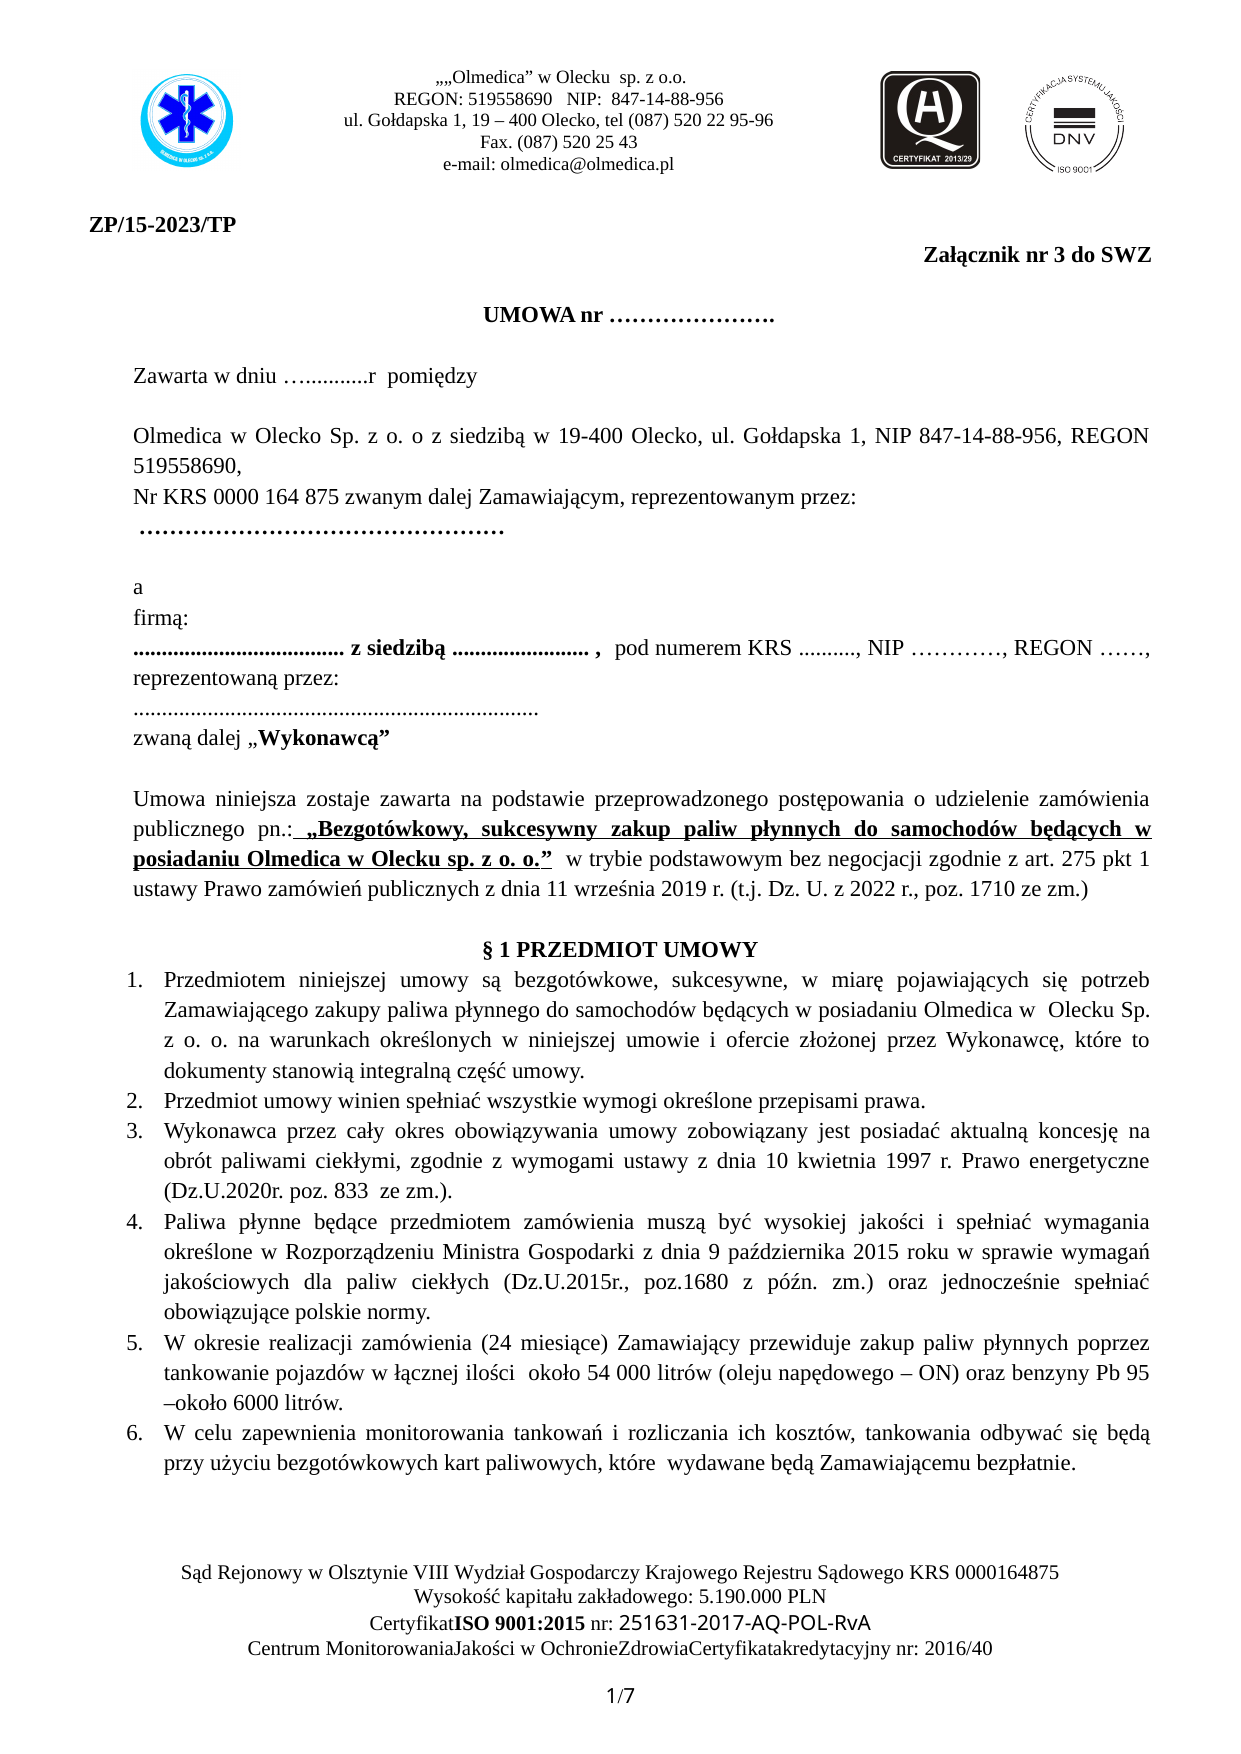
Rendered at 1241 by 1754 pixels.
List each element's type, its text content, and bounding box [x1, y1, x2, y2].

text firmą: [133, 603, 1152, 630]
text § 1 PRZEDMIOT UMOWY [88, 936, 1152, 962]
text ....................................................................... [133, 694, 1152, 721]
text Umowa niniejsza zostaje zawarta na podstawie przeprowadzonego postępowania o udzielenie zamówienia publicznego pn.: „Bezgotówkowy, sukcesywny zakup paliw płynnych do samochodów będących w posiadaniu Olmedica w Olecku sp. z o. o.” w trybie podstawowym bez negocjacji zgodnie z art. 275 pkt 1 ustawy Prawo zamówień publicznych z dnia 11 września 2019 r. (t.j. Dz. U. z 2022 r., poz. 1710 ze zm.) [133, 785, 1152, 902]
picture [880, 71, 981, 169]
text ZP/15-2023/TP [88, 211, 1152, 237]
list Paliwa płynne będące przedmiotem zamówienia muszą być wysokiej jakości i spełniać wymagania określone w Rozporządzeniu Ministra Gospodarki z dnia 9 października 2015 roku w sprawie wymagań jakościowych dla paliw ciekłych (Dz.U.2015r., poz.1680 z późn. zm.) oraz jednocześnie spełniać obowiązujące polskie normy. [126, 1208, 1152, 1325]
text Zawarta w dniu …...........r pomiędzy [133, 362, 1152, 388]
text ..................................... z siedzibą ........................ , pod numerem KRS .........., NIP …………, REGON ……, reprezentowaną przez: [133, 634, 1152, 690]
list Przedmiot umowy winien spełniać wszystkie wymogi określone przepisami prawa. [126, 1087, 1152, 1113]
text Olmedica w Olecko Sp. z o. o z siedzibą w 19-400 Olecko, ul. Gołdapska 1, NIP 847-14-88-956, REGON 519558690, Nr KRS 0000 164 875 zwanym dalej Zamawiającym, reprezentowanym przez: [133, 422, 1152, 509]
text zwaną dalej „Wykonawcą” [133, 724, 1152, 751]
list W okresie realizacji zamówienia (24 miesiące) Zamawiający przewiduje zakup paliw płynnych poprzez tankowanie pojazdów w łącznej ilości około 54 000 litrów (oleju napędowego – ON) oraz benzyny Pb 95 –około 6000 litrów. [126, 1328, 1152, 1415]
text UMOWA nr …………………. [88, 301, 1152, 328]
list Wykonawca przez cały okres obowiązywania umowy zobowiązany jest posiadać aktualną koncesję na obrót paliwami ciekłymi, zgodnie z wymogami ustawy z dnia 10 kwietnia 1997 r. Prawo energetyczne (Dz.U.2020r. poz. 833 ze zm.). [126, 1117, 1152, 1204]
list Przedmiotem niniejszej umowy są bezgotówkowe, sukcesywne, w miarę pojawiających się potrzeb Zamawiającego zakupy paliwa płynnego do samochodów będących w posiadaniu Olmedica w Olecku Sp. z o. o. na warunkach określonych w niniejszej umowie i ofercie złożonej przez Wykonawcę, które to dokumenty stanowią integralną część umowy. [126, 966, 1152, 1083]
list W celu zapewnienia monitorowania tankowań i rozliczania ich kosztów, tankowania odbywać się będą przy użyciu bezgotówkowych kart paliwowych, które wydawane będą Zamawiającemu bezpłatnie. [126, 1419, 1152, 1476]
text a [133, 573, 1152, 600]
text Załącznik nr 3 do SWZ [88, 241, 1152, 267]
picture [1017, 67, 1132, 209]
picture [132, 69, 242, 171]
text ………………………………………… [133, 513, 1152, 539]
